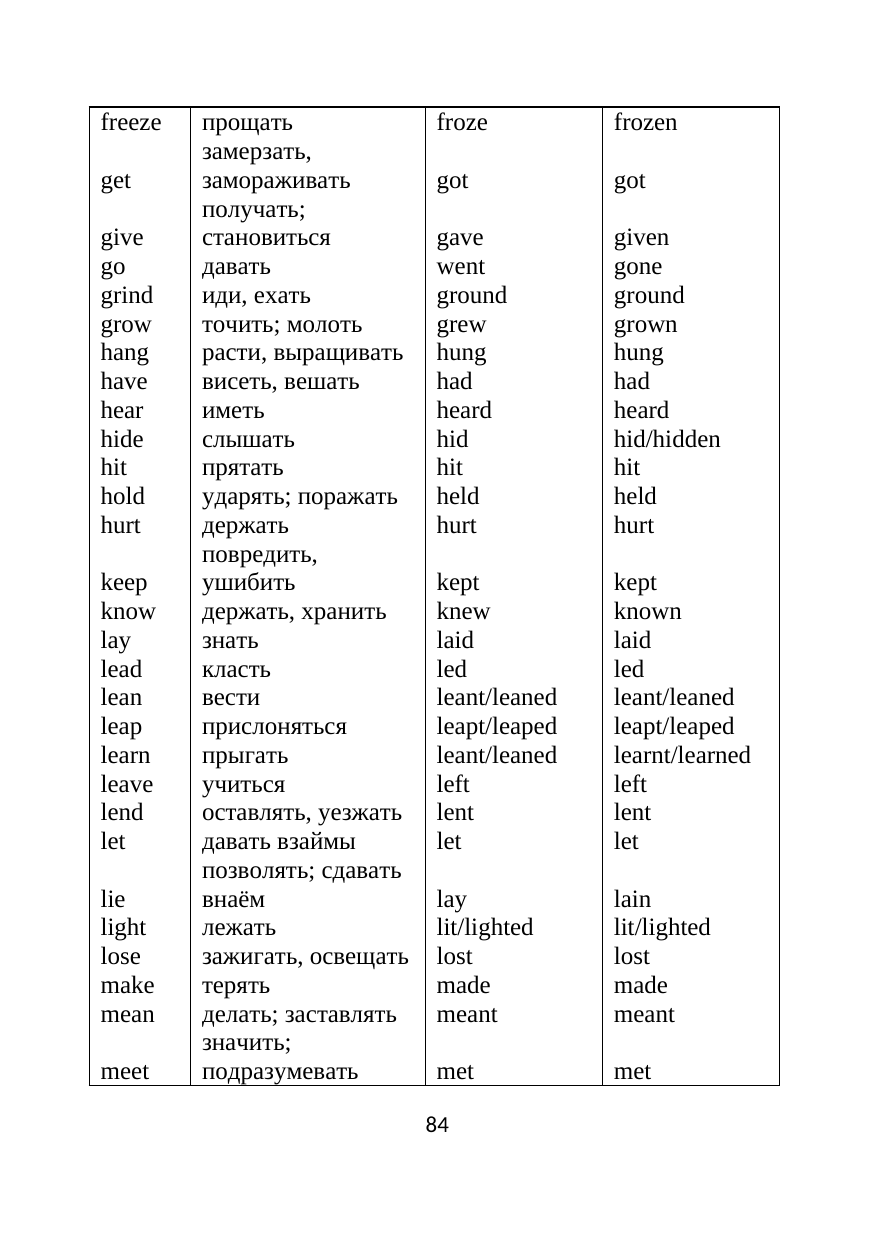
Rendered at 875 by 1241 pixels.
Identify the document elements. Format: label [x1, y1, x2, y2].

table_cell [426, 108, 602, 1085]
table_cell [603, 108, 779, 1085]
table_cell [191, 108, 425, 1085]
table_cell [90, 108, 190, 1085]
